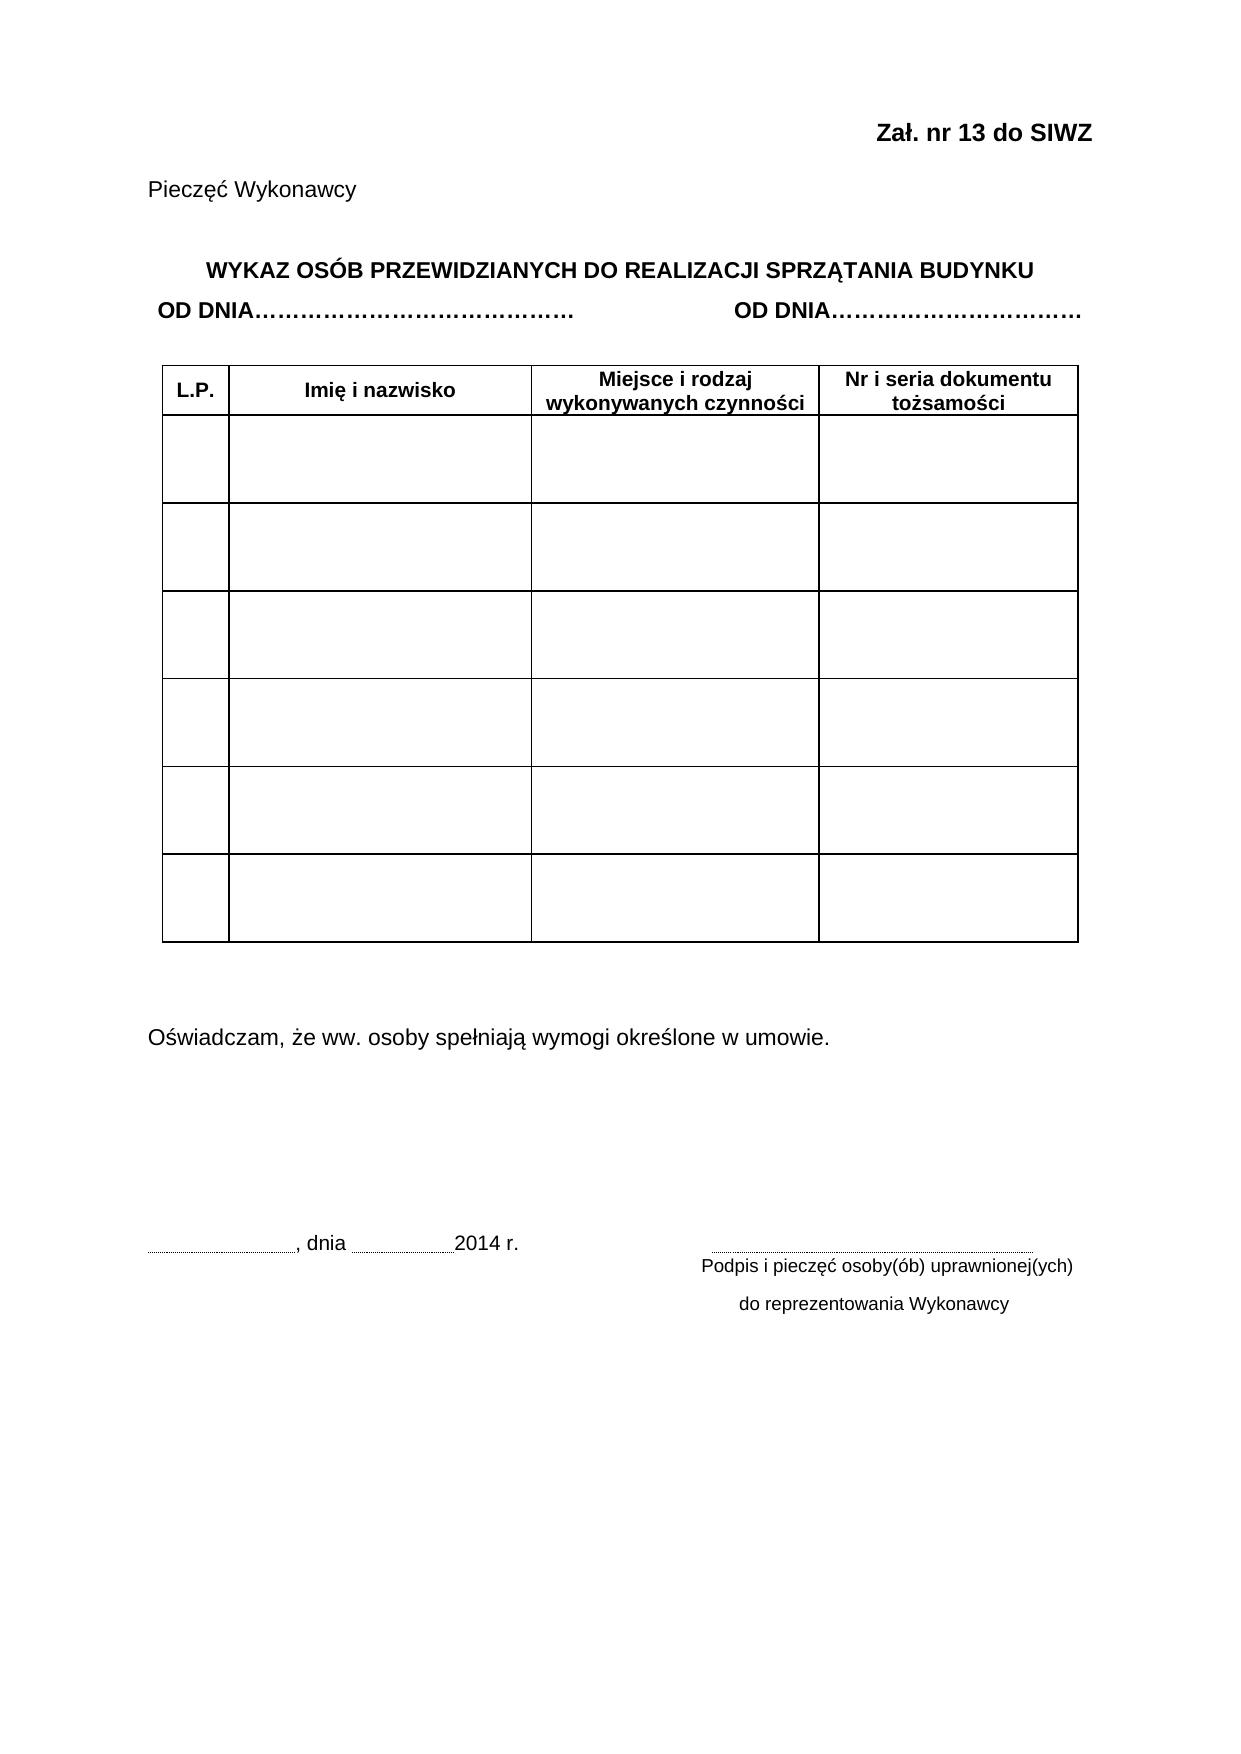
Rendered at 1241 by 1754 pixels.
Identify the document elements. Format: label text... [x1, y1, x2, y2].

table_header Nr i seria dokumentu tożsamości [820, 366, 1077, 414]
table_cell [820, 767, 1077, 853]
table_cell [532, 855, 818, 941]
table_cell [230, 855, 531, 941]
text Podpis i pieczęć osoby(ób) uprawnionej(ych) [148, 1255, 1093, 1276]
table_cell [532, 416, 818, 502]
table_cell [163, 504, 228, 590]
table_cell [820, 592, 1077, 678]
table_cell [532, 592, 818, 678]
table_cell [820, 416, 1077, 502]
text , dnia 2014 r. [148, 1231, 1093, 1255]
table_header Imię i nazwisko [230, 366, 531, 414]
text Zał. nr 13 do SIWZ [148, 118, 1093, 147]
table_cell [820, 679, 1077, 766]
text Od dnia…………………………………… od dnia…………………………… [148, 297, 1093, 323]
table_header L.P. [163, 366, 228, 414]
table_cell [532, 767, 818, 853]
table_cell [163, 767, 228, 853]
table_cell [230, 592, 531, 678]
table_cell [532, 504, 818, 590]
text Oświadczam, że ww. osoby spełniają wymogi określone w umowie. [148, 1024, 1093, 1051]
text Pieczęć Wykonawcy [148, 176, 1093, 202]
table_cell [532, 679, 818, 766]
table_cell [230, 416, 531, 502]
table_cell [163, 679, 228, 766]
table_header Miejsce i rodzaj wykonywanych czynności [532, 366, 818, 414]
text Wykaz OSÓB PRZEWIDZIANYCH DO REALIZACJI SPRZĄTANIA BUDYNKU [148, 257, 1093, 283]
table_cell [820, 855, 1077, 941]
table_cell [230, 679, 531, 766]
table_cell [230, 767, 531, 853]
text do reprezentowania Wykonawcy [148, 1293, 1093, 1314]
table_cell [820, 504, 1077, 590]
table_cell [163, 592, 228, 678]
table_cell [163, 855, 228, 941]
table_cell [230, 504, 531, 590]
table_cell [163, 416, 228, 502]
